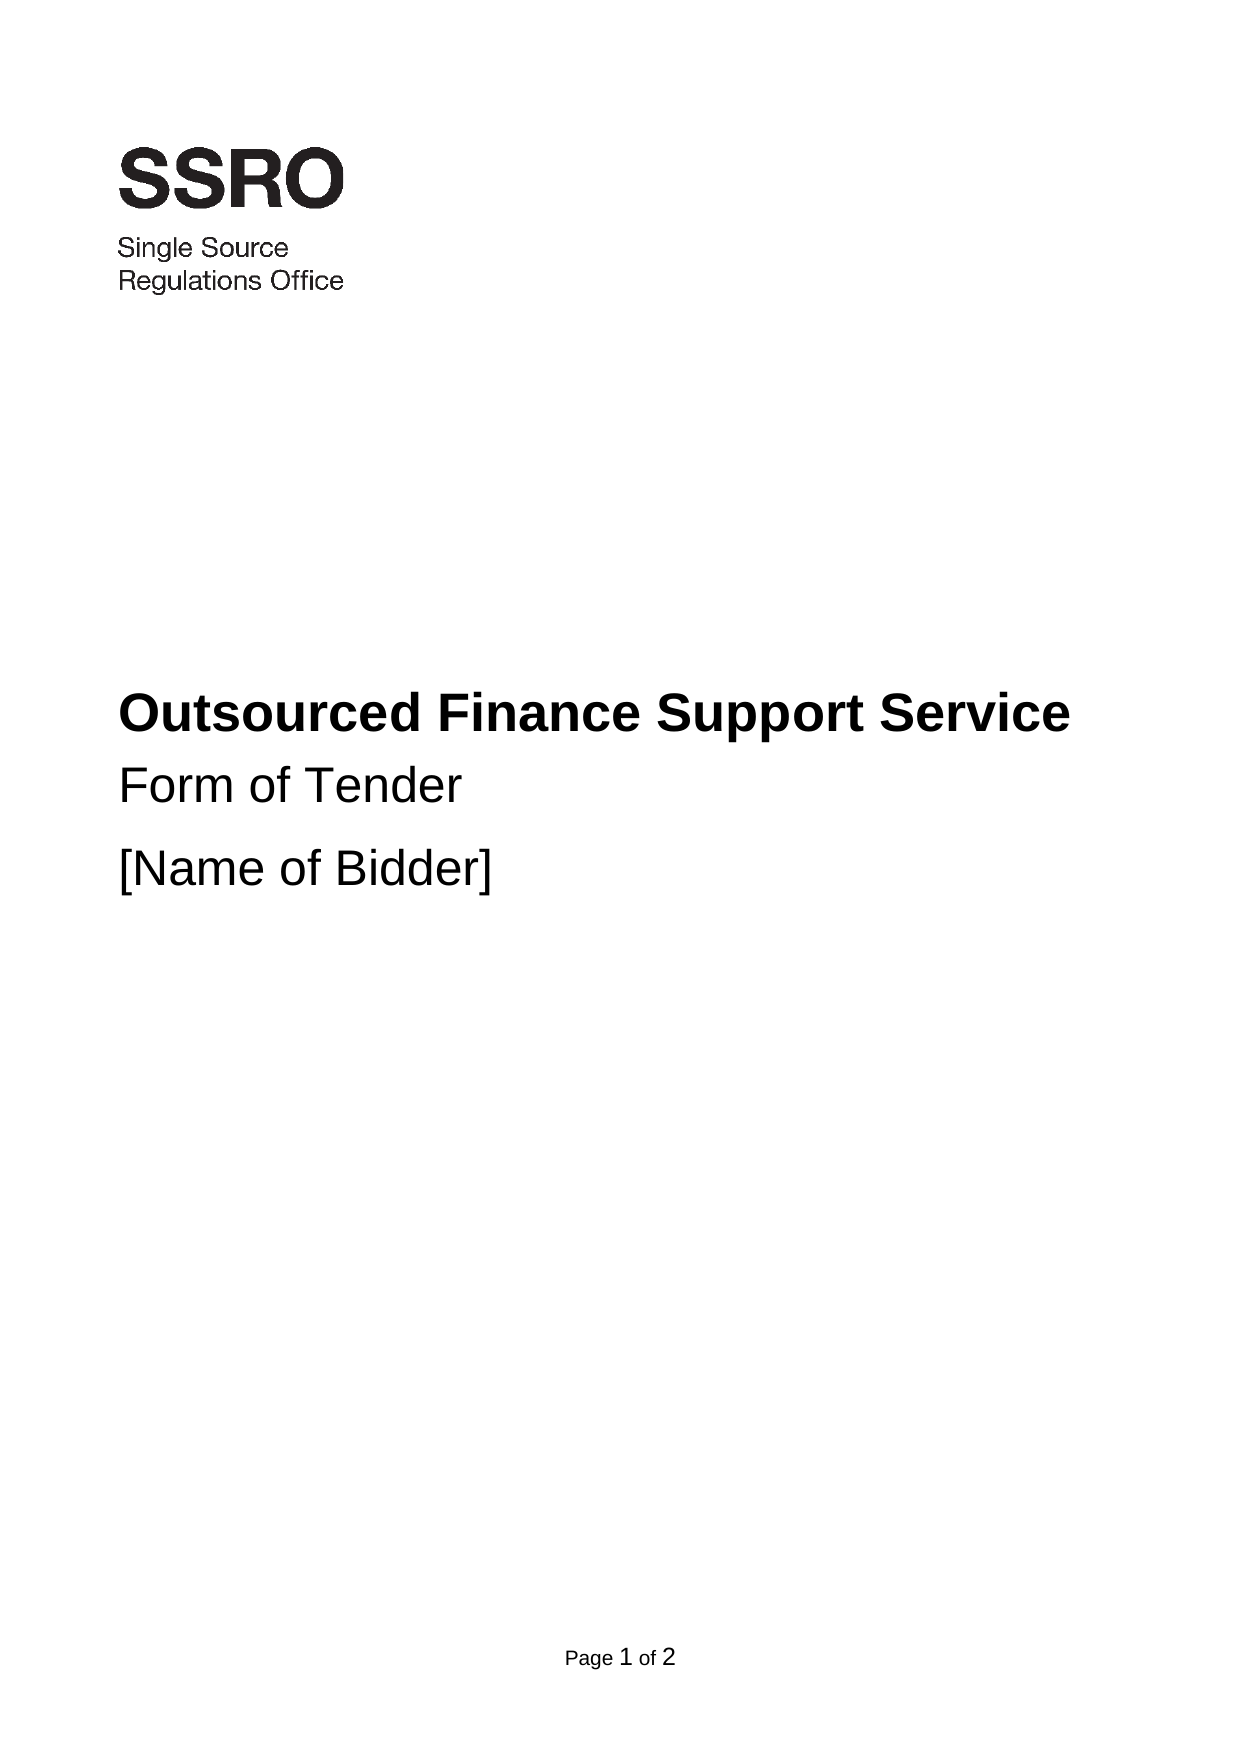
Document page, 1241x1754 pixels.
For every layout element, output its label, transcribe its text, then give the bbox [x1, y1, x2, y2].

title Form of Tender [118, 756, 1122, 813]
title Outsourced Finance Support Service [118, 681, 1122, 743]
picture [118, 147, 344, 295]
title [Name of Bidder] [118, 838, 1122, 896]
